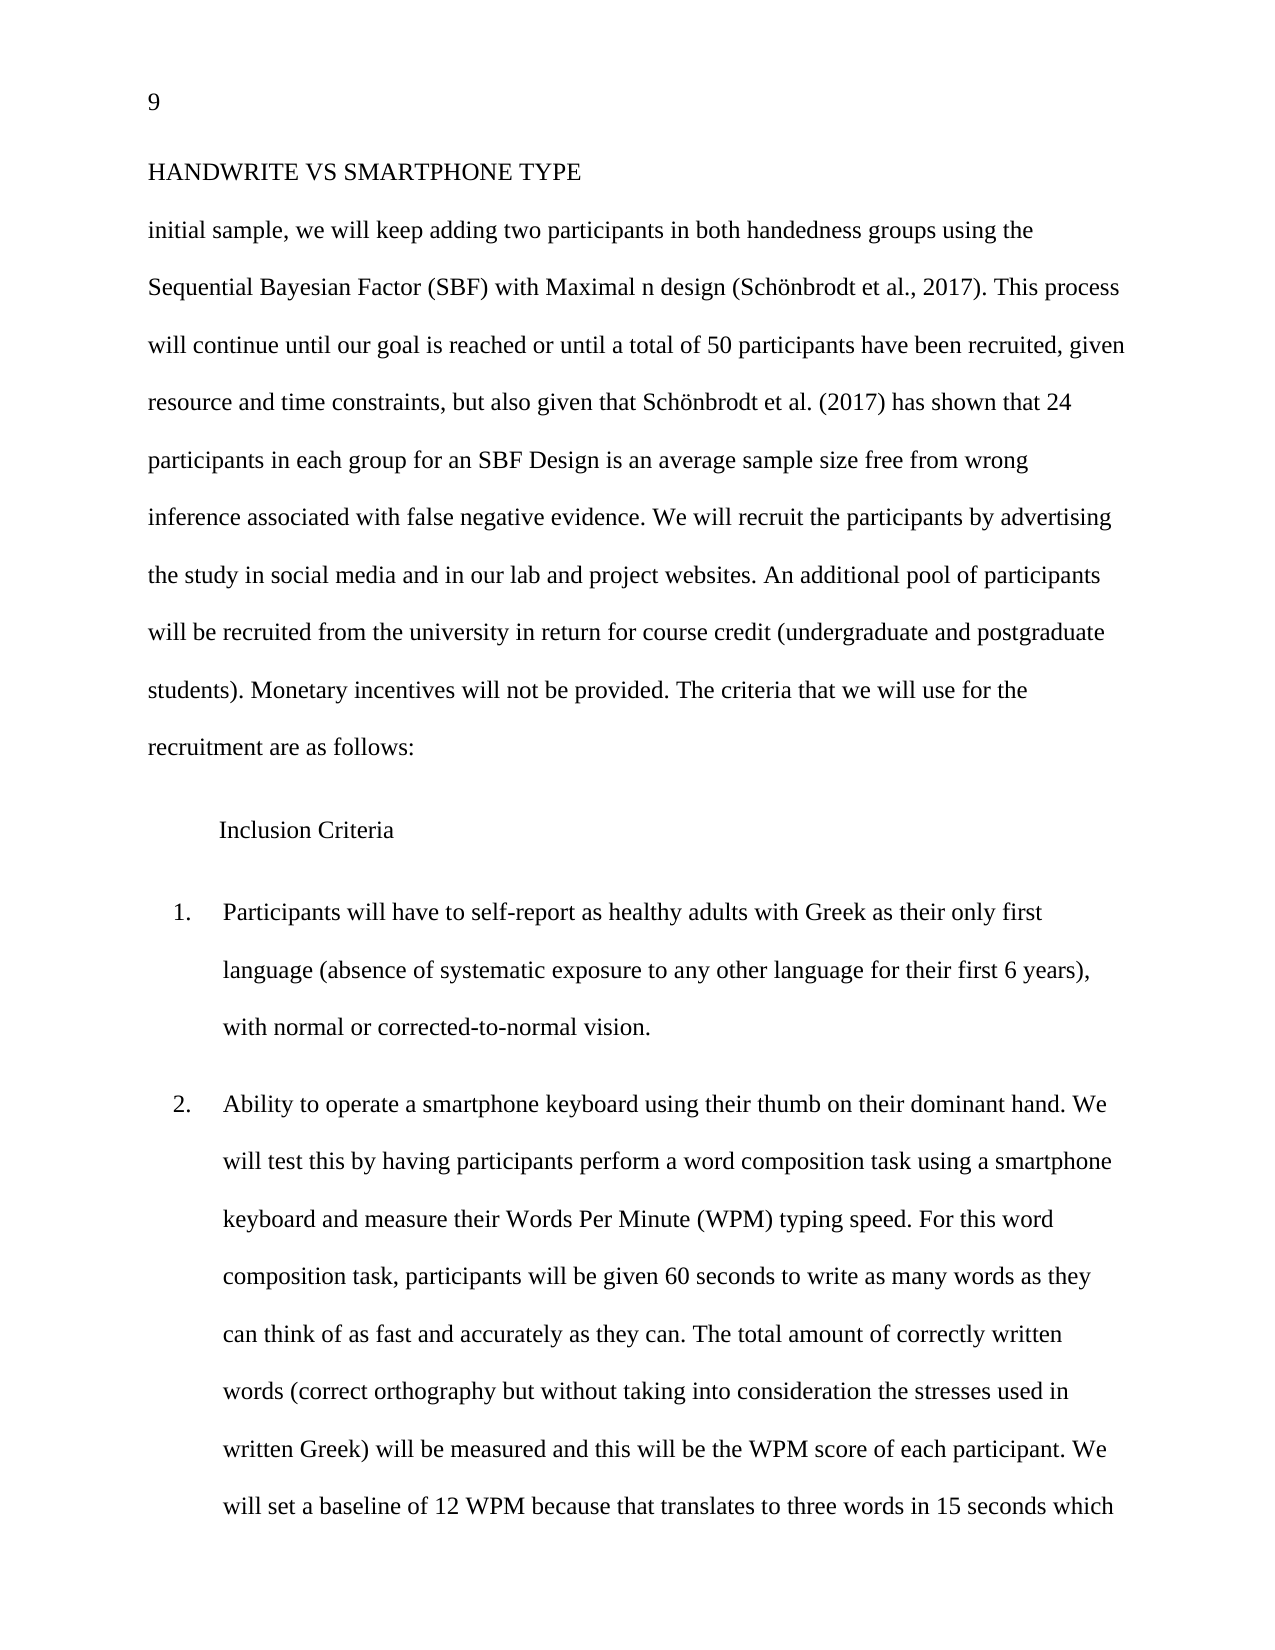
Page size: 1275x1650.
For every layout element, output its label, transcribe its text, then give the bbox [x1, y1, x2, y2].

list Participants will have to self-report as healthy adults with Greek as their only first language (absence of systematic exposure to any other language for their first 6 years), with normal or corrected-to-normal vision. [173, 897, 1127, 1041]
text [148, 215, 1127, 761]
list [173, 1089, 1127, 1520]
text Inclusion Criteria [148, 815, 1127, 844]
